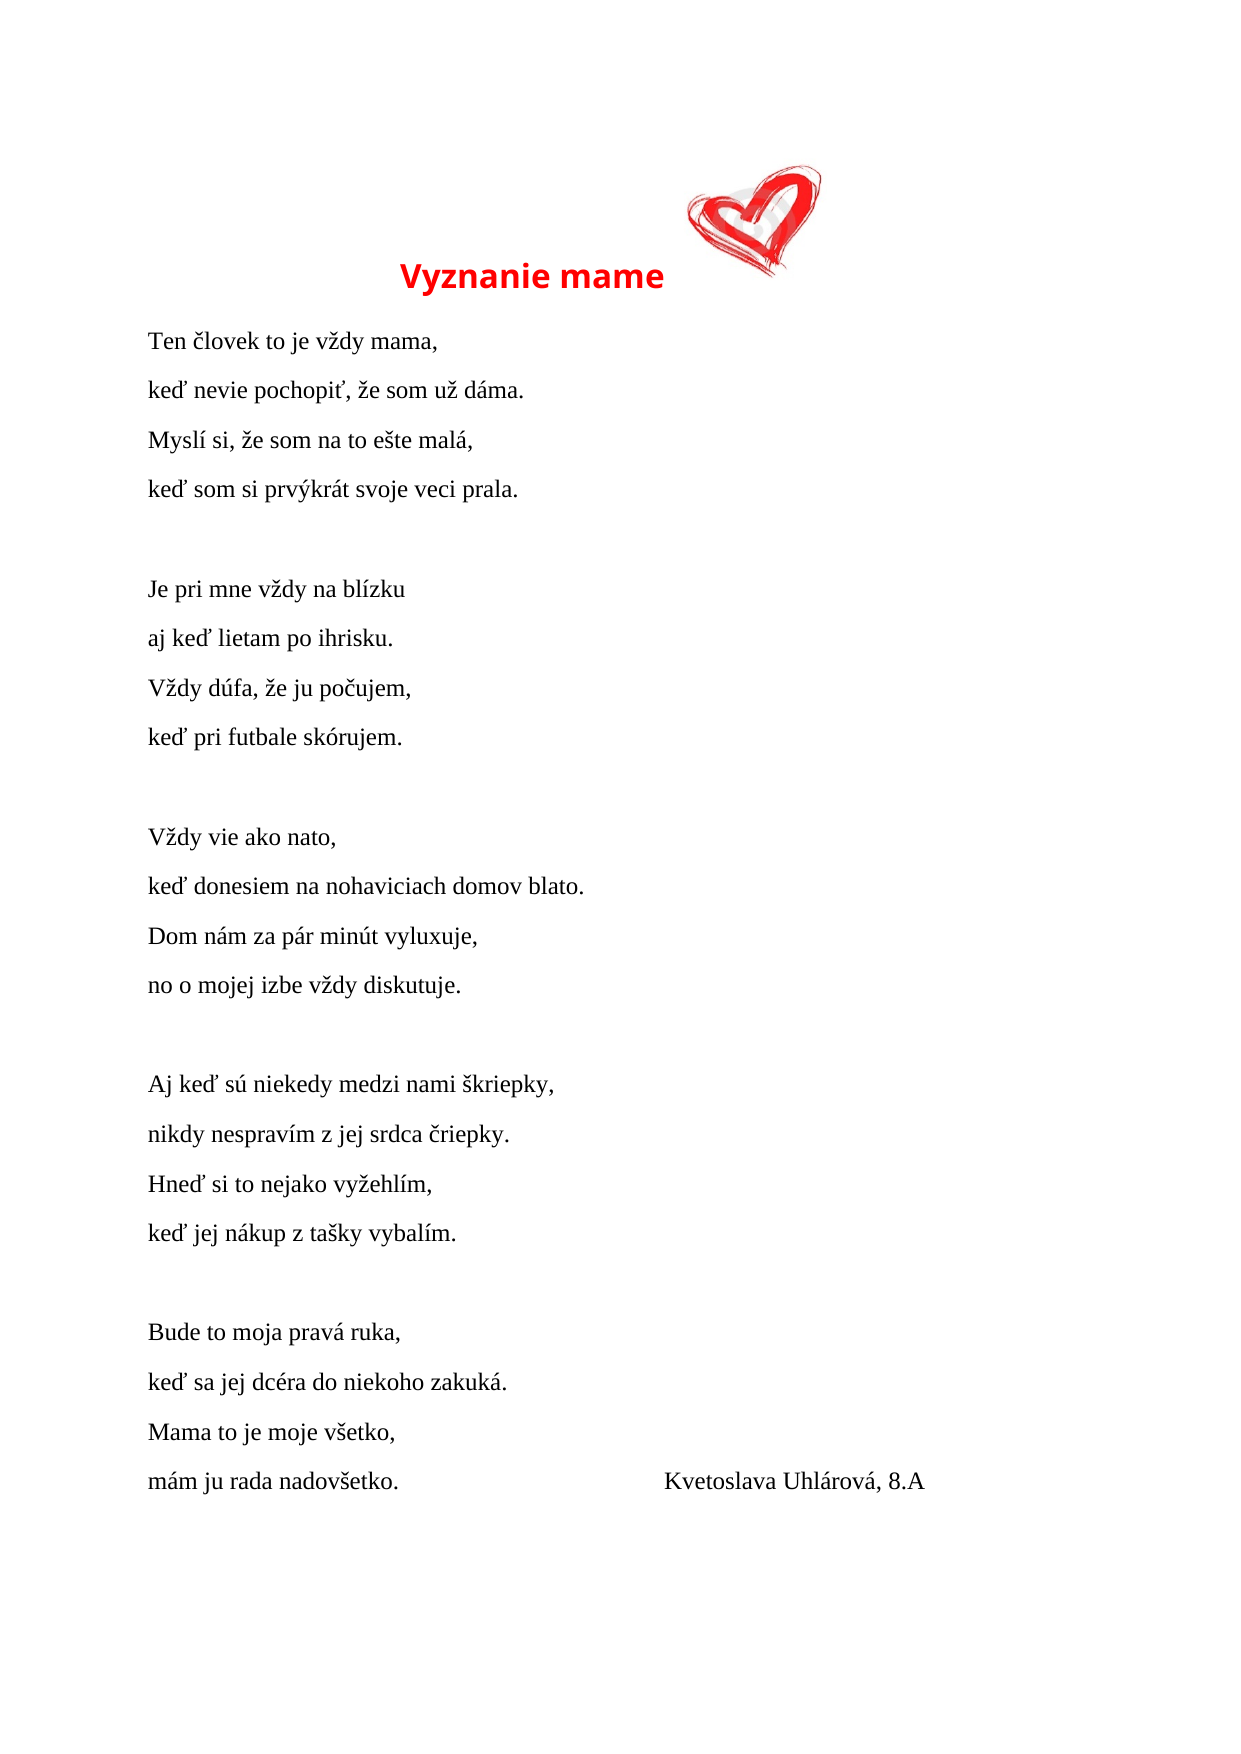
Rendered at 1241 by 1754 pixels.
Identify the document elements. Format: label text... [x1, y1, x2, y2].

text Vždy vie ako nato, [148, 822, 1093, 850]
text keď nevie pochopiť, že som už dáma. [148, 375, 1093, 404]
text Vyznanie mame [148, 148, 1093, 298]
text no o mojej izbe vždy diskutuje. [148, 970, 1093, 999]
text Mama to je moje všetko, [148, 1417, 1093, 1445]
text keď som si prvýkrát svoje veci prala. [148, 474, 1093, 503]
text keď donesiem na nohaviciach domov blato. [148, 871, 1093, 900]
text Myslí si, že som na to ešte malá, [148, 425, 1093, 454]
text mám ju rada nadovšetko. Kvetoslava Uhlárová, 8.A [148, 1466, 1093, 1495]
text Dom nám za pár minút vyluxuje, [148, 921, 1093, 949]
text Bude to moja pravá ruka, [148, 1317, 1093, 1346]
text keď sa jej dcéra do niekoho zakuká. [148, 1367, 1093, 1396]
text nikdy nespravím z jej srdca čriepky. [148, 1119, 1093, 1148]
text keď jej nákup z tašky vybalím. [148, 1218, 1093, 1247]
picture [673, 147, 841, 289]
text Hneď si to nejako vyžehlím, [148, 1169, 1093, 1197]
text Vždy dúfa, že ju počujem, [148, 673, 1093, 702]
text Aj keď sú niekedy medzi nami škriepky, [148, 1069, 1093, 1098]
text Ten človek to je vždy mama, [148, 326, 1093, 354]
text Je pri mne vždy na blízku [148, 574, 1093, 602]
text keď pri futbale skórujem. [148, 722, 1093, 751]
text aj keď lietam po ihrisku. [148, 623, 1093, 652]
